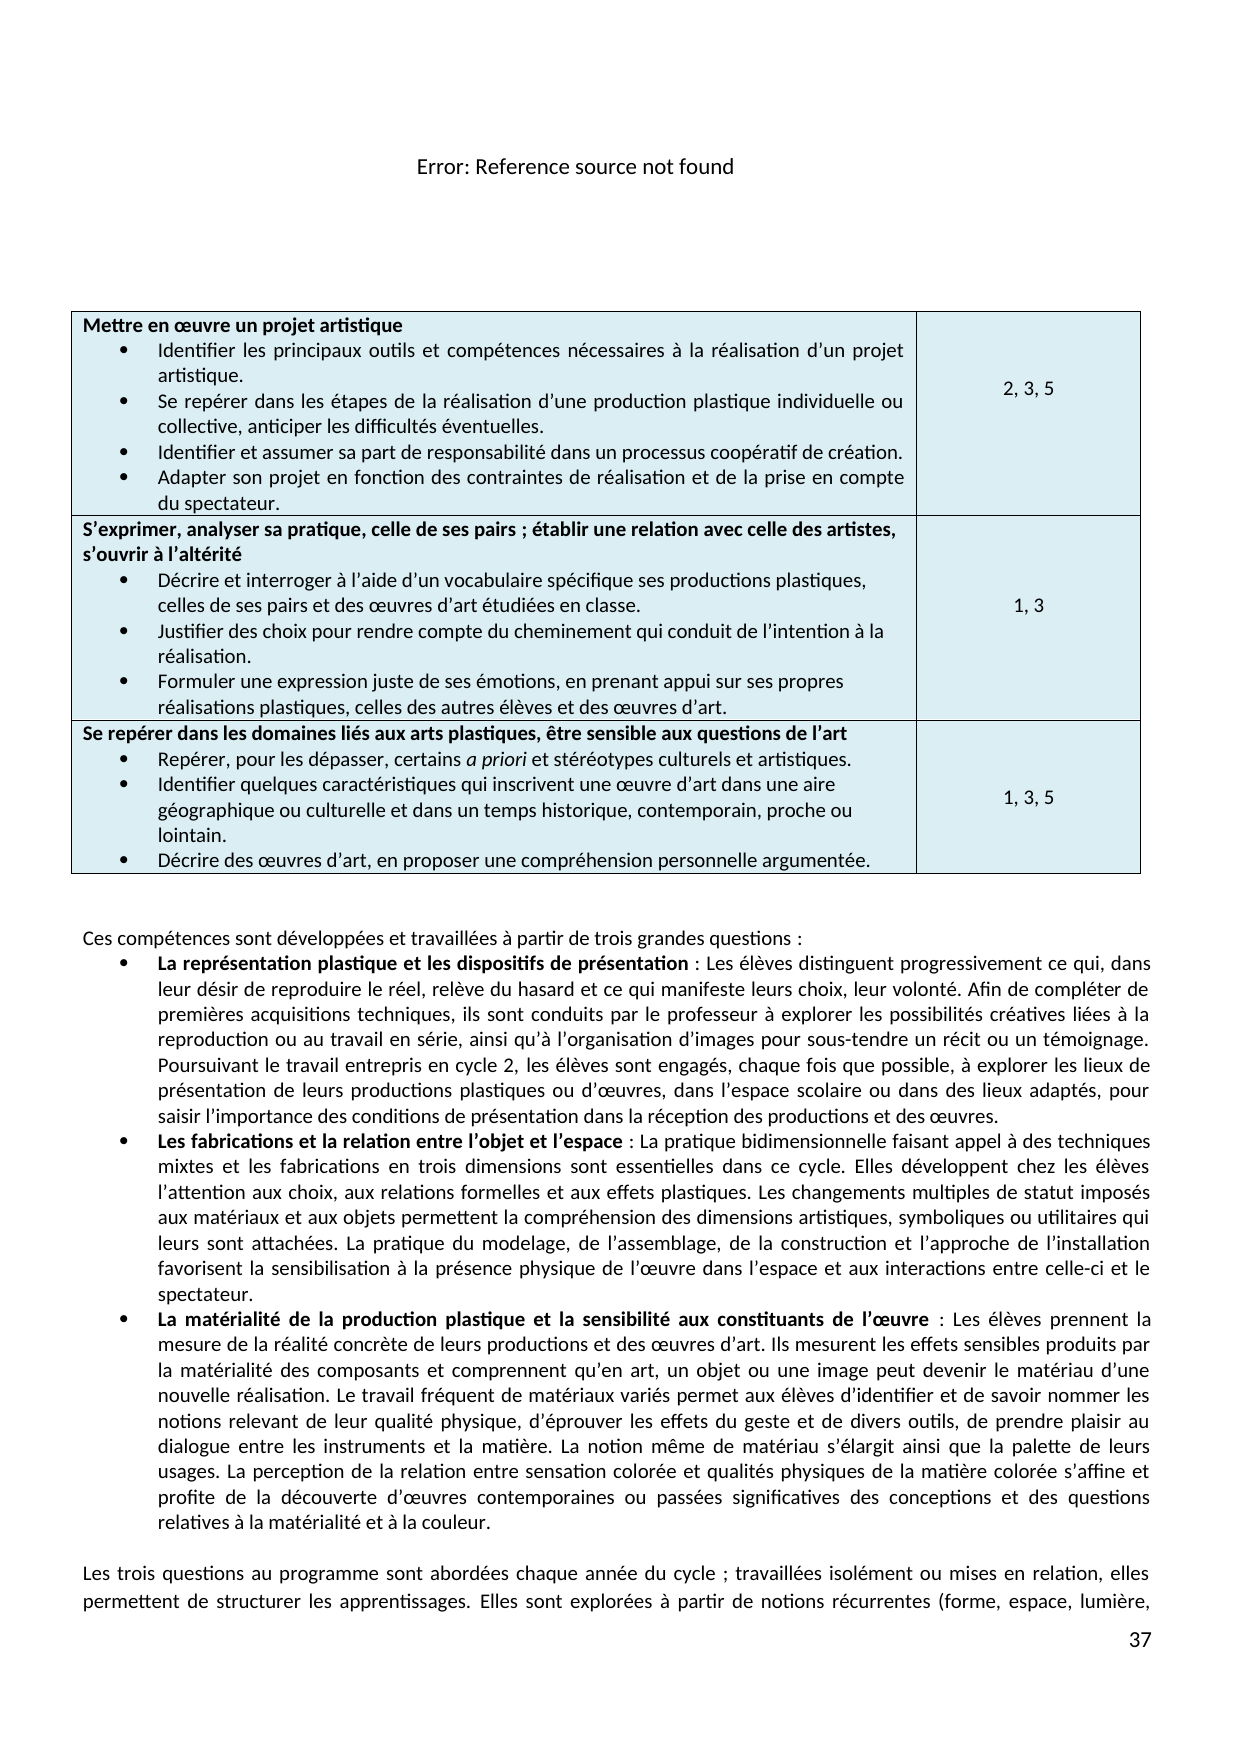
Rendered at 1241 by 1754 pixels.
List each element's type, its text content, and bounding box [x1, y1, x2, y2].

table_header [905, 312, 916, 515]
table_cell 1, 3 [917, 516, 1140, 719]
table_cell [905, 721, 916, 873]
text Ces compétences sont développées et travaillées à partir de trois grandes questions : [83, 925, 1152, 950]
table_header 2, 3, 5 [917, 312, 1140, 515]
list La représentation plastique et les dispositifs de présentation : Les élèves distinguent progressivement ce qui, dans leur désir de reproduire le réel, relève du hasard et ce qui manifeste leurs choix, leur volonté. Afin de compléter de premières acquisitions techniques, ils sont conduits par le professeur à explorer les possibilités créatives liées à la reproduction ou au travail en série, ainsi qu’à l’organisation d’images pour sous-tendre un récit ou un témoignage. Poursuivant le travail entrepris en cycle 2, les élèves sont engagés, chaque fois que possible, à explorer les lieux de présentation de leurs productions plastiques ou d’œuvres, dans l’espace scolaire ou dans des lieux adaptés, pour saisir l’importance des conditions de présentation dans la réception des productions et des œuvres. [120, 950, 1152, 1128]
list La matérialité de la production plastique et la sensibilité aux constituants de l’œuvre : Les élèves prennent la mesure de la réalité concrète de leurs productions et des œuvres d’art. Ils mesurent les effets sensibles produits par la matérialité des composants et comprennent qu’en art, un objet ou une image peut devenir le matériau d’une nouvelle réalisation. Le travail fréquent de matériaux variés permet aux élèves d’identifier et de savoir nommer les notions relevant de leur qualité physique, d’éprouver les effets du geste et de divers outils, de prendre plaisir au dialogue entre les instruments et la matière. La notion même de matériau s’élargit ainsi que la palette de leurs usages. La perception de la relation entre sensation colorée et qualités physiques de la matière colorée s’affine et profite de la découverte d’œuvres contemporaines ou passées significatives des conceptions et des questions relatives à la matérialité et à la couleur. [120, 1306, 1152, 1535]
table_cell 1, 3, 5 [917, 721, 1140, 873]
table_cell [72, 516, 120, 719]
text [83, 1560, 1152, 1614]
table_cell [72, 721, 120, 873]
list Les fabrications et la relation entre l’objet et l’espace : La pratique bidimensionnelle faisant appel à des techniques mixtes et les fabrications en trois dimensions sont essentielles dans ce cycle. Elles développent chez les élèves l’attention aux choix, aux relations formelles et aux effets plastiques. Les changements multiples de statut imposés aux matériaux et aux objets permettent la compréhension des dimensions artistiques, symboliques ou utilitaires qui leurs sont attachées. La pratique du modelage, de l’assemblage, de la construction et l’approche de l’installation favorisent la sensibilisation à la présence physique de l’œuvre dans l’espace et aux interactions entre celle-ci et le spectateur. [120, 1128, 1152, 1306]
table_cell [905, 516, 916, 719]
